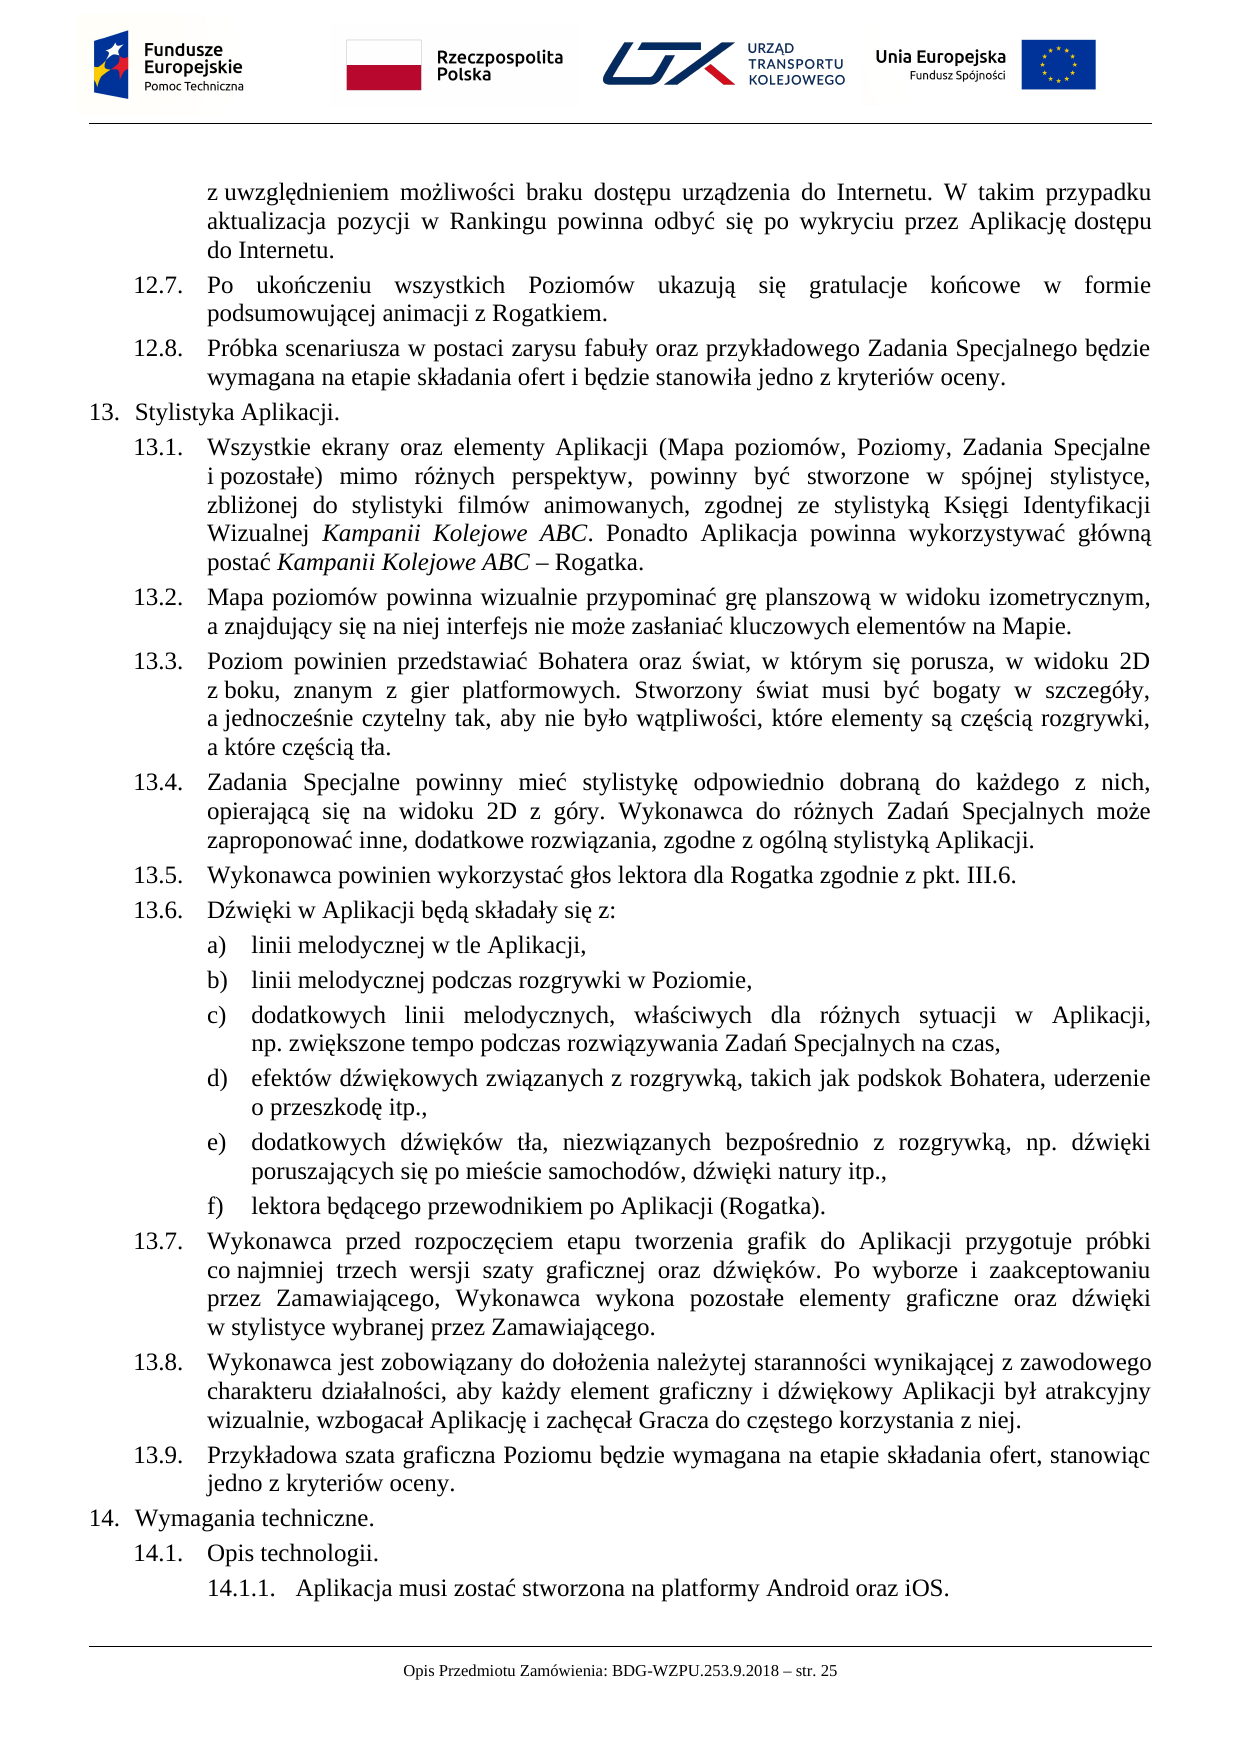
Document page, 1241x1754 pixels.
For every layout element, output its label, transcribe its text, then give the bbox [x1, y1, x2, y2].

picture [77, 14, 260, 116]
list efektów dźwiękowych związanych z rozgrywką, takich jak podskok Bohatera, uderzenie o przeszkodę itp., [207, 1063, 1152, 1121]
picture [860, 23, 1112, 106]
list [133, 177, 1152, 263]
list Aplikacja musi zostać stworzona na platformy Android oraz iOS. [207, 1573, 1152, 1602]
list Wykonawca powinien wykorzystać głos lektora dla Rogatka zgodnie z pkt. III.6. [133, 860, 1152, 888]
list Zadania Specjalne powinny mieć stylistykę odpowiednio dobraną do każdego z nich, opierającą się na widoku 2D z góry. Wykonawca do różnych Zadań Specjalnych może zaproponować inne, dodatkowe rozwiązania, zgodne z ogólną stylistyką Aplikacji. [133, 767, 1152, 853]
list Opis technologii. [133, 1538, 1152, 1567]
list linii melodycznej podczas rozgrywki w Poziomie, [207, 965, 1152, 993]
list Próbka scenariusza w postaci zarysu fabuły oraz przykładowego Zadania Specjalnego będzie wymagana na etapie składania ofert i będzie stanowiła jedno z kryteriów oceny. [133, 333, 1152, 391]
list Wykonawca jest zobowiązany do dołożenia należytej staranności wynikającej z zawodowego charakteru działalności, aby każdy element graficzny i dźwiękowy Aplikacji był atrakcyjny wizualnie, wzbogacał Aplikację i zachęcał Gracza do częstego korzystania z niej. [133, 1347, 1152, 1433]
list Wykonawca przed rozpoczęciem etapu tworzenia grafik do Aplikacji przygotuje próbki co najmniej trzech wersji szaty graficznej oraz dźwięków. Po wyborze i zaakceptowaniu przez Zamawiającego, Wykonawca wykona pozostałe elementy graficzne oraz dźwięki w stylistyce wybranej przez Zamawiającego. [133, 1226, 1152, 1341]
picture [330, 23, 578, 107]
list dodatkowych dźwięków tła, niezwiązanych bezpośrednio z rozgrywką, np. dźwięki poruszających się po mieście samochodów, dźwięki natury itp., [207, 1127, 1152, 1185]
list linii melodycznej w tle Aplikacji, [207, 930, 1152, 958]
list Poziom powinien przedstawiać Bohatera oraz świat, w którym się porusza, w widoku 2D z boku, znanym z gier platformowych. Stworzony świat musi być bogaty w szczegóły, a jednocześnie czytelny tak, aby nie było wątpliwości, które elementy są częścią rozgrywki, a które częścią tła. [133, 646, 1152, 761]
list Mapa poziomów powinna wizualnie przypominać grę planszową w widoku izometrycznym, a znajdujący się na niej interfejs nie może zasłaniać kluczowych elementów na Mapie. [133, 582, 1152, 640]
list lektora będącego przewodnikiem po Aplikacji (Rogatka). [207, 1191, 1152, 1220]
list Po ukończeniu wszystkich Poziomów ukazują się gratulacje końcowe w formie podsumowującej animacji z Rogatkiem. [133, 270, 1152, 327]
list Wymagania techniczne. [89, 1503, 1152, 1532]
list Wszystkie ekrany oraz elementy Aplikacji (Mapa poziomów, Poziomy, Zadania Specjalne i pozostałe) mimo różnych perspektyw, powinny być stworzone w spójnej stylistyce, zbliżonej do stylistyki filmów animowanych, zgodnej ze stylistyką Księgi Identyfikacji Wizualnej Kampanii Kolejowe ABC. Ponadto Aplikacja powinna wykorzystywać główną postać Kampanii Kolejowe ABC – Rogatka. [133, 432, 1152, 576]
list Stylistyka Aplikacji. [89, 397, 1152, 426]
list Przykładowa szata graficzna Poziomu będzie wymagana na etapie składania ofert, stanowiąc jedno z kryteriów oceny. [133, 1440, 1152, 1497]
list Dźwięki w Aplikacji będą składały się z: [133, 895, 1152, 923]
list dodatkowych linii melodycznych, właściwych dla różnych sytuacji w Aplikacji, np. zwiększone tempo podczas rozwiązywania Zadań Specjalnych na czas, [207, 1000, 1152, 1057]
picture [593, 37, 853, 92]
